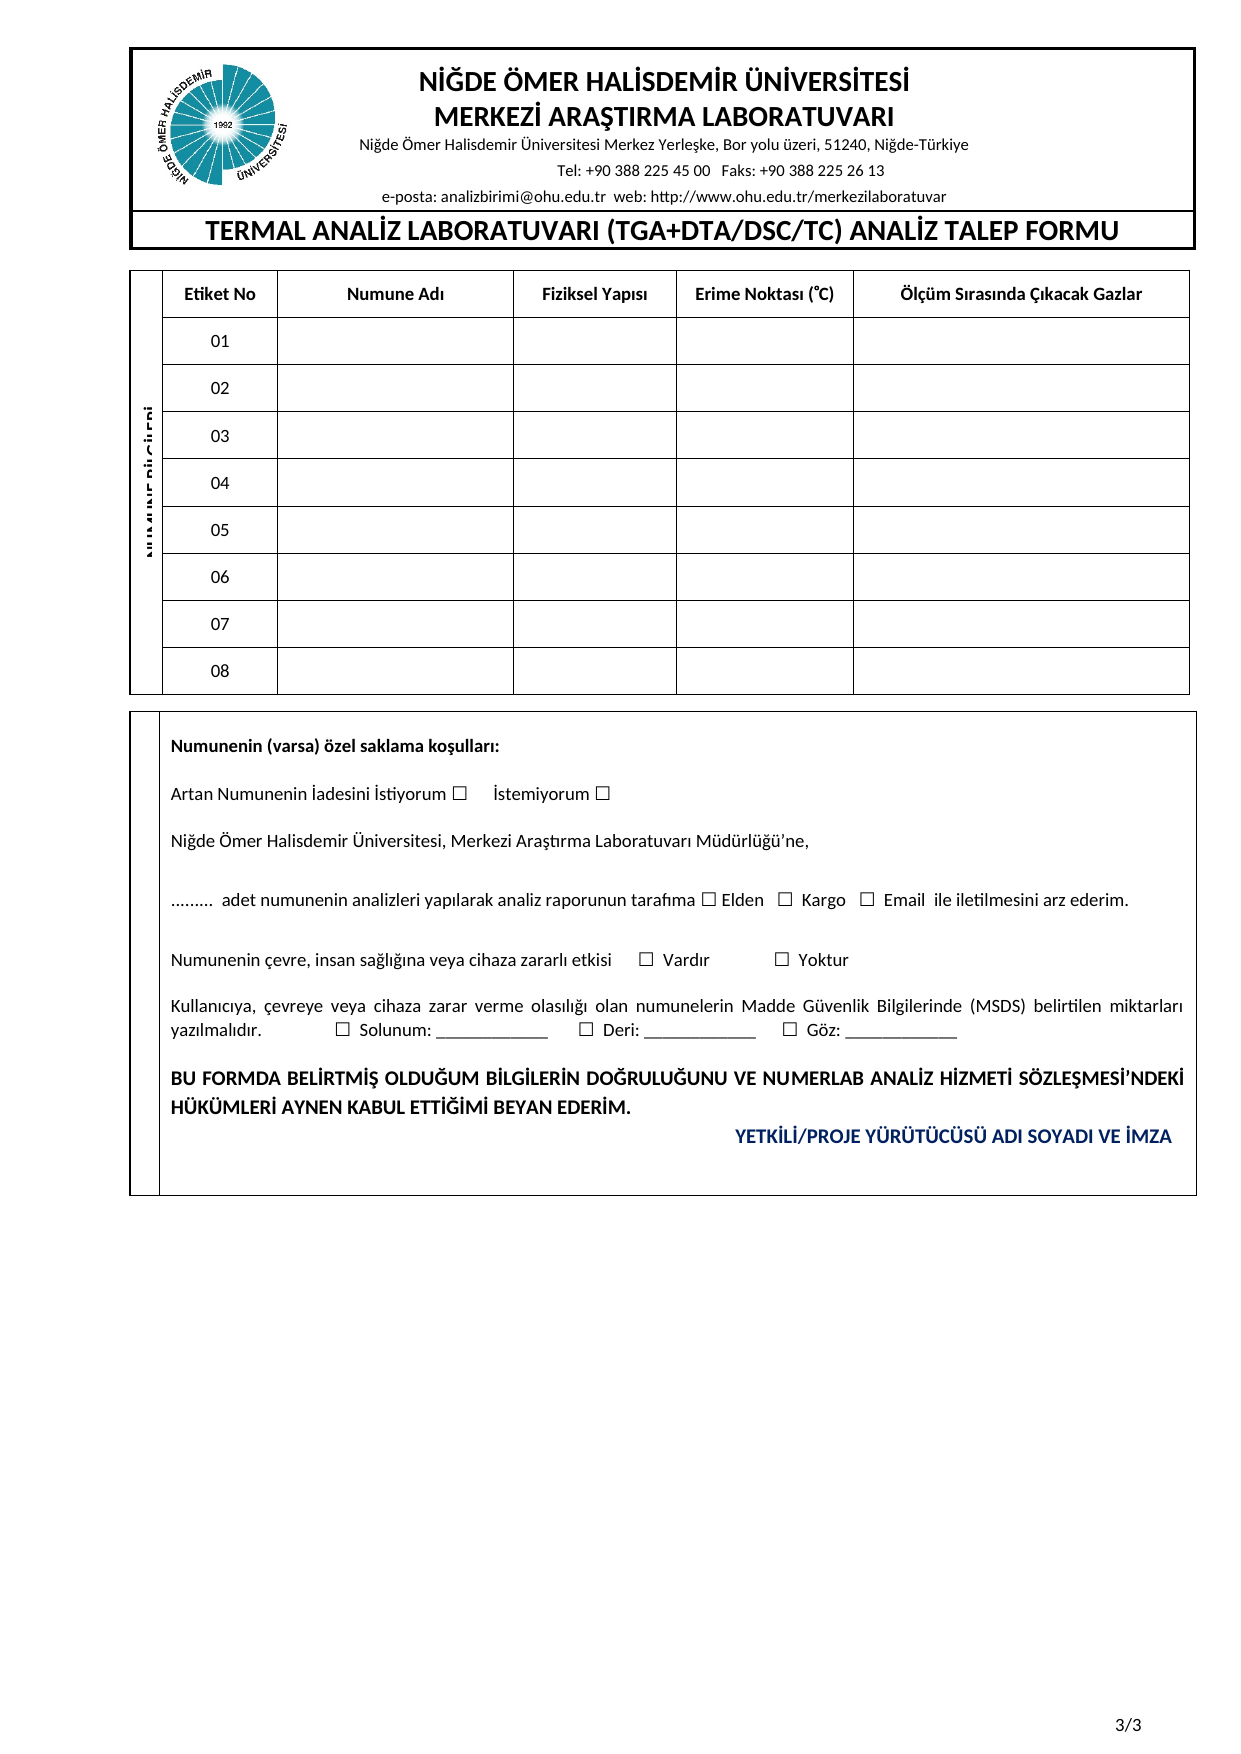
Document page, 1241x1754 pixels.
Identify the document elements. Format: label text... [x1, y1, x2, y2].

table_cell [677, 554, 853, 600]
table_cell [514, 318, 676, 364]
table_cell [854, 365, 1189, 411]
table_cell [854, 318, 1189, 364]
table_cell 03 [163, 412, 277, 458]
table_cell [278, 318, 513, 364]
table_cell [514, 648, 676, 694]
table_cell [278, 554, 513, 600]
table_header Numune Adı [278, 271, 513, 317]
table_header Numunenin (varsa) özel saklama koşulları: Artan Numunenin İadesini İstiyorum İstemiyorum Niğde Ömer Halisdemir Üniversitesi, Merkezi Araştırma Laboratuvarı Müdürlüğü’ne, ......... adet numunenin analizleri yapılarak analiz raporunun tarafıma Elden Kargo Email ile iletilmesini arz ederim. Numunenin çevre, insan sağlığına veya cihaza zararlı etkisi Vardır Yoktur Kullanıcıya, çevreye veya cihaza zarar verme olasılığı olan numunelerin Madde Güvenlik Bilgilerinde (MSDS) belirtilen miktarları yazılmalıdır. Solunum: ____________ Deri: ____________ Göz: ____________ BU FORMDA BELİRTMİŞ OLDUĞUM BİLGİLERİN DOĞRULUĞUNU VE NUMERLAB ANALİZ HİZMETİ SÖZLEŞMESİ’NDEKİ HÜKÜMLERİ AYNEN KABUL ETTİĞİMİ BEYAN EDERİM. YETKİLİ/PROJE YÜRÜTÜCÜSÜ ADI SOYADI VE İMZA [160, 712, 1196, 1195]
table_cell [677, 648, 853, 694]
table_cell 01 [163, 318, 277, 364]
table_header [131, 712, 159, 1195]
table_cell [278, 412, 513, 458]
table_cell [854, 554, 1189, 600]
table_cell [677, 318, 853, 364]
picture [142, 50, 302, 199]
table_cell 07 [163, 601, 277, 647]
table_cell [854, 648, 1189, 694]
table_header Fiziksel Yapısı [514, 271, 676, 317]
table_cell [677, 365, 853, 411]
table_cell [677, 601, 853, 647]
table_cell 06 [163, 554, 277, 600]
table_cell [278, 365, 513, 411]
table_cell 08 [163, 648, 277, 694]
table_cell [854, 507, 1189, 553]
table_cell [278, 601, 513, 647]
table_cell [677, 412, 853, 458]
table_cell 05 [163, 507, 277, 553]
table_header Ölçüm Sırasında Çıkacak Gazlar [854, 271, 1189, 317]
table_cell [677, 507, 853, 553]
table_cell [854, 601, 1189, 647]
table_cell [514, 365, 676, 411]
table_header Erime Noktası (C) [677, 271, 853, 317]
table_cell [854, 459, 1189, 506]
table_cell 02 [163, 365, 277, 411]
table_header NUMUNE BİLGİLERİ [131, 271, 162, 694]
table_cell [514, 601, 676, 647]
table_cell [278, 648, 513, 694]
table_cell [854, 412, 1189, 458]
table_cell [514, 554, 676, 600]
table_cell [514, 459, 676, 506]
table_header Etiket No [163, 271, 277, 317]
table_cell [514, 412, 676, 458]
table_cell [677, 459, 853, 506]
table_cell [278, 507, 513, 553]
table_cell [514, 507, 676, 553]
table_cell [278, 459, 513, 506]
table_cell 04 [163, 459, 277, 506]
